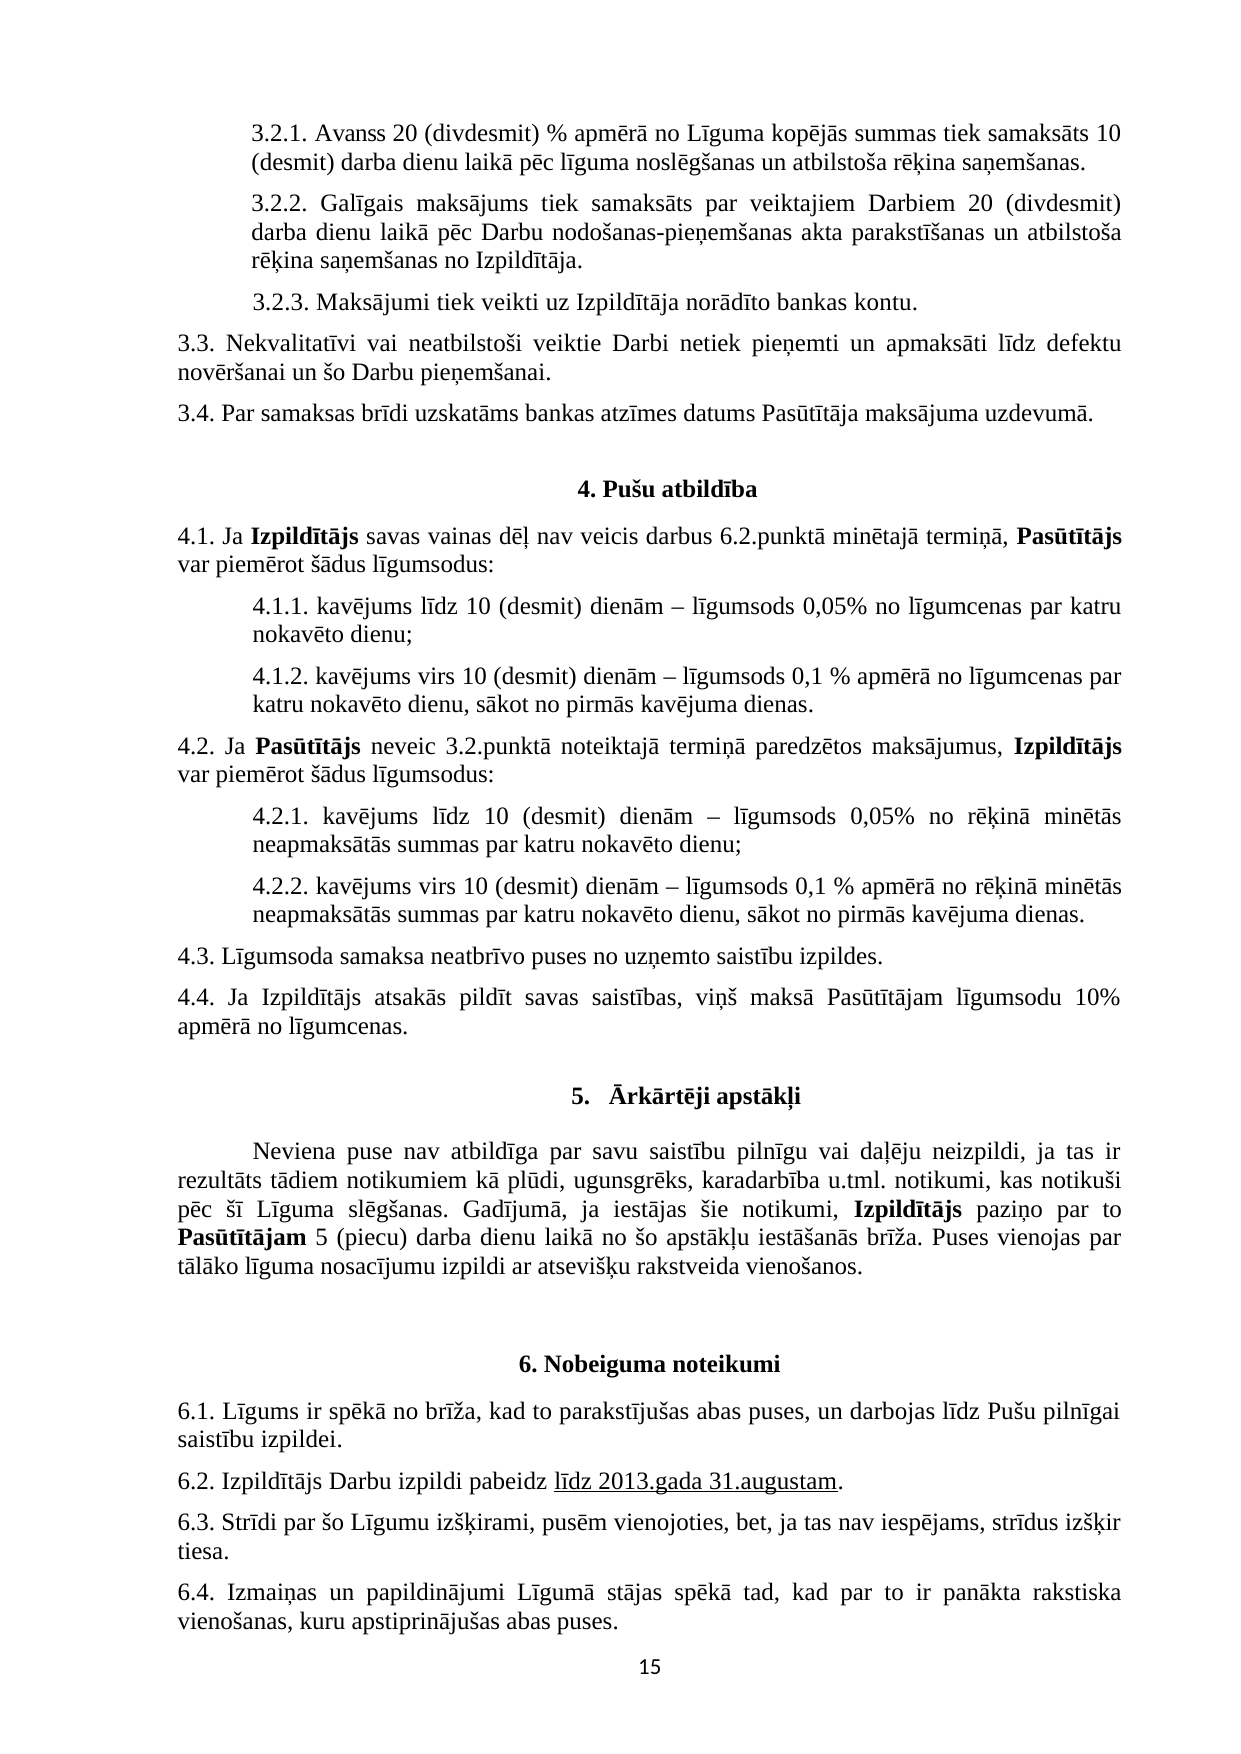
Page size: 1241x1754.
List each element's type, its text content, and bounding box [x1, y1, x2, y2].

text 4.3. Līgumsoda samaksa neatbrīvo puses no uzņemto saistību izpildes. [177, 941, 1122, 969]
text 3.2.1. Avanss 20 (divdesmit) % apmērā no Līguma kopējās summas tiek samaksāts 10 (desmit) darba dienu laikā pēc līguma noslēgšanas un atbilstoša rēķina saņemšanas. [251, 118, 1122, 176]
text 6. Nobeiguma noteikumi [177, 1349, 1122, 1378]
text 3.3. Nekvalitatīvi vai neatbilstoši veiktie Darbi netiek pieņemti un apmaksāti līdz defektu novēršanai un šo Darbu pieņemšanai. [177, 328, 1122, 386]
list Ārkārtēji apstākļi [215, 1081, 1158, 1109]
text 4.2. Ja Pasūtītājs neveic 3.2.punktā noteiktajā termiņā paredzētos maksājumus, Izpildītājs var piemērot šādus līgumsodus: [177, 731, 1122, 788]
text 4. Pušu atbildība [177, 474, 1158, 503]
text 4.4. Ja Izpildītājs atsakās pildīt savas saistības, viņš maksā Pasūtītājam līgumsodu 10% apmērā no līgumcenas. [177, 982, 1122, 1039]
text 6.2. Izpildītājs Darbu izpildi pabeidz līdz 2013.gada 31.augustam. [177, 1466, 1122, 1494]
text 6.1. Līgums ir spēkā no brīža, kad to parakstījušas abas puses, un darbojas līdz Pušu pilnīgai saistību izpildei. [177, 1396, 1122, 1453]
text Neviena puse nav atbildīga par savu saistību pilnīgu vai daļēju neizpildi, ja tas ir rezultāts tādiem notikumiem kā plūdi, ugunsgrēks, karadarbība u.tml. notikumi, kas notikuši pēc šī Līguma slēgšanas. Gadījumā, ja iestājas šie notikumi, Izpildītājs paziņo par to Pasūtītājam 5 (piecu) darba dienu laikā no šo apstākļu iestāšanās brīža. Puses vienojas par tālāko līguma nosacījumu izpildi ar atsevišķu rakstveida vienošanos. [177, 1136, 1122, 1280]
text 3.4. Par samaksas brīdi uzskatāms bankas atzīmes datums Pasūtītāja maksājuma uzdevumā. [177, 398, 1122, 427]
text 4.2.1. kavējums līdz 10 (desmit) dienām – līgumsods 0,05% no rēķinā minētās neapmaksātās summas par katru nokavēto dienu; [252, 801, 1122, 858]
text 6.4. Izmaiņas un papildinājumi Līgumā stājas spēkā tad, kad par to ir panākta rakstiska vienošanas, kuru apstiprinājušas abas puses. [177, 1577, 1122, 1634]
text 4.2.2. kavējums virs 10 (desmit) dienām – līgumsods 0,1 % apmērā no rēķinā minētās neapmaksātās summas par katru nokavēto dienu, sākot no pirmās kavējuma dienas. [252, 871, 1122, 928]
text 4.1.1. kavējums līdz 10 (desmit) dienām – līgumsods 0,05% no līgumcenas par katru nokavēto dienu; [252, 591, 1122, 648]
text 6.3. Strīdi par šo Līgumu izšķirami, pusēm vienojoties, bet, ja tas nav iespējams, strīdus izšķir tiesa. [177, 1507, 1122, 1564]
text 4.1.2. kavējums virs 10 (desmit) dienām – līgumsods 0,1 % apmērā no līgumcenas par katru nokavēto dienu, sākot no pirmās kavējuma dienas. [252, 661, 1122, 718]
text 4.1. Ja Izpildītājs savas vainas dēļ nav veicis darbus 6.2.punktā minētajā termiņā, Pasūtītājs var piemērot šādus līgumsodus: [177, 521, 1122, 578]
text 3.2.2. Galīgais maksājums tiek samaksāts par veiktajiem Darbiem 20 (divdesmit) darba dienu laikā pēc Darbu nodošanas-pieņemšanas akta parakstīšanas un atbilstoša rēķina saņemšanas no Izpildītāja. [251, 188, 1122, 274]
text 3.2.3. Maksājumi tiek veikti uz Izpildītāja norādīto bankas kontu. [252, 287, 1122, 316]
